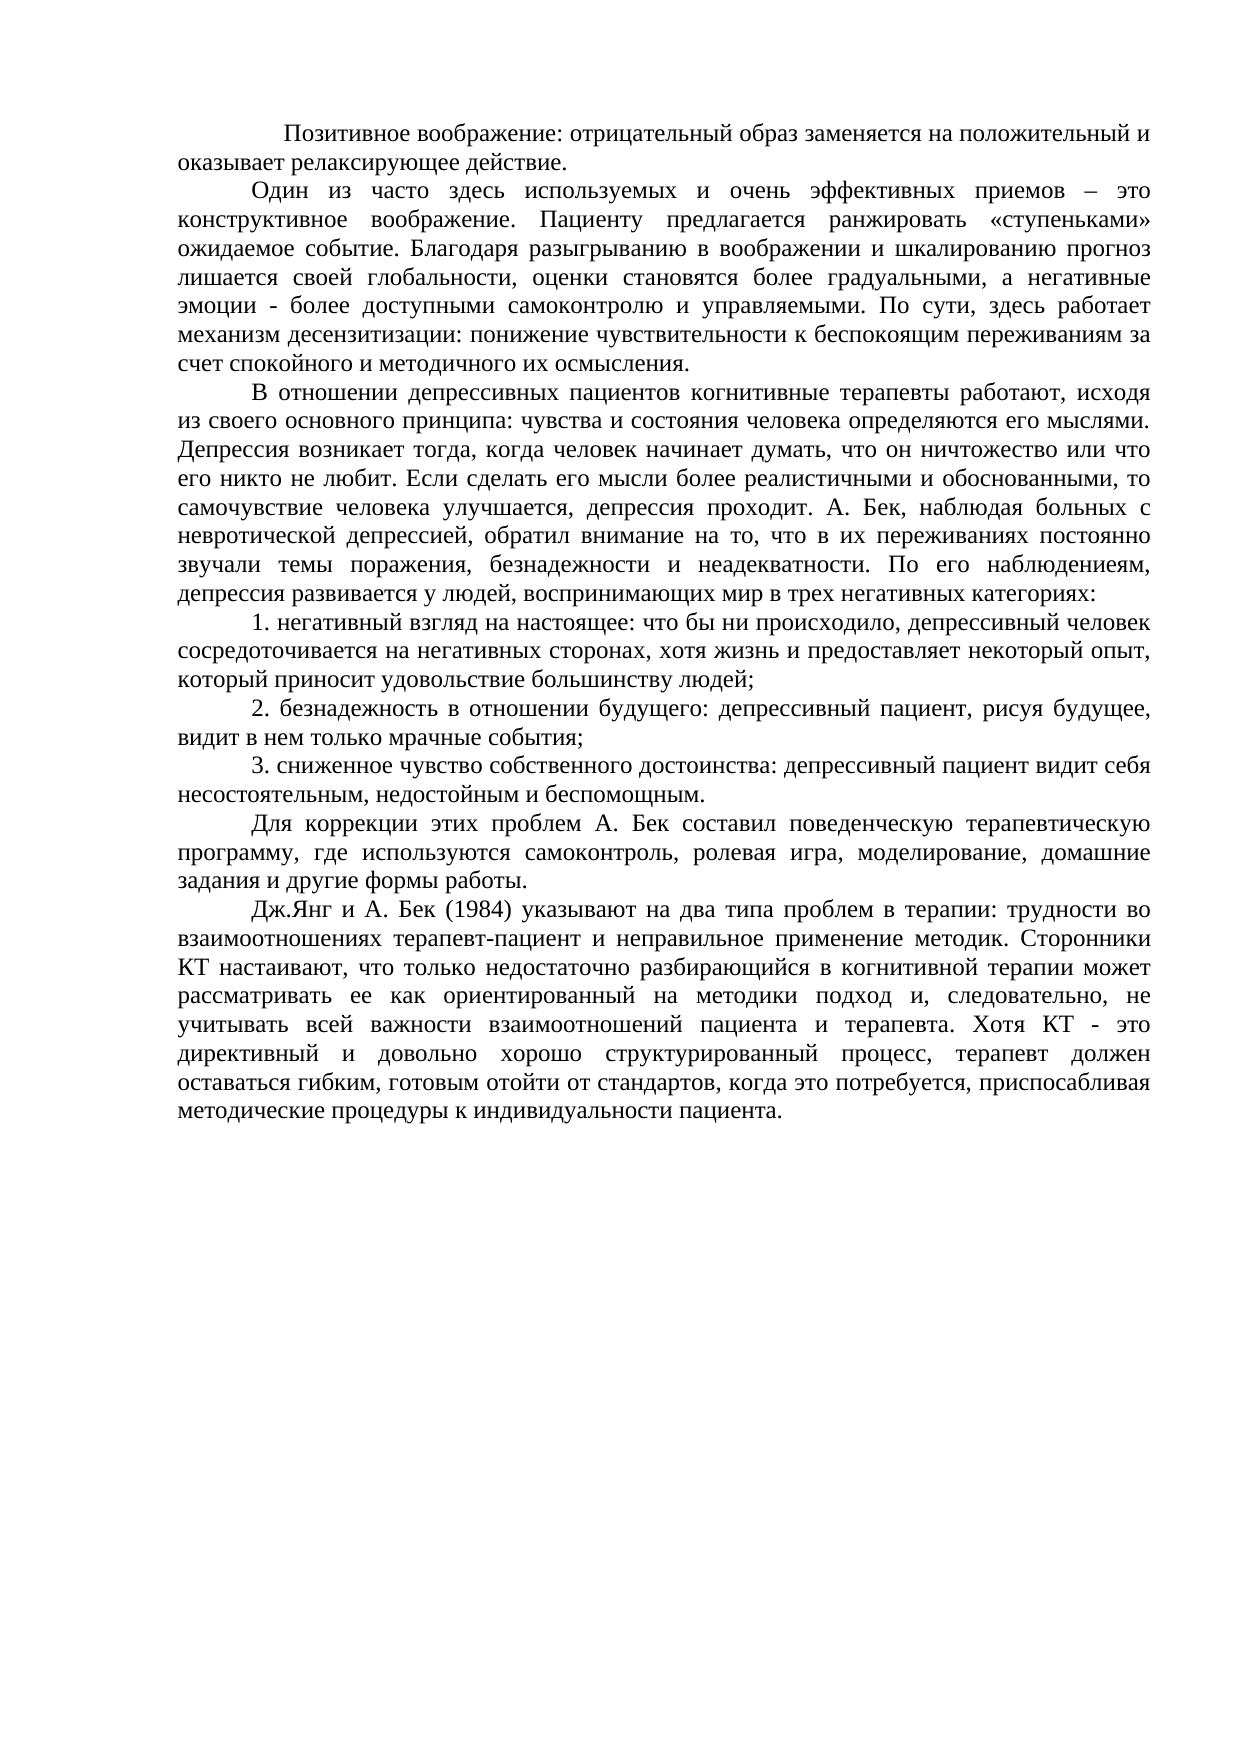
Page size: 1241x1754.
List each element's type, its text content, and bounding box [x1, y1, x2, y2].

text Для коррекции этих проблем А. Бек составил поведенческую терапевтическую программу, где используются самоконтроль, ролевая игра, моделирование, домашние задания и другие формы работы. [177, 808, 1152, 894]
text 1. негативный взгляд на настоящее: что бы ни происходило, депрессивный человек сосредоточивается на негативных сторонах, хотя жизнь и предоставляет некоторый опыт, который приносит удовольствие большинству людей; [177, 607, 1152, 693]
text В отношении депрессивных пациентов когнитивные терапевты работают, исходя из своего основного принципа: чувства и состояния человека определяются его мыслями. Депрессия возникает тогда, когда человек начинает думать, что он ничтожество или что его никто не любит. Если сделать его мысли более реалистичными и обоснованными, то самочувствие человека улучшается, депрессия проходит. А. Бек, наблюдая больных с невротической депрессией, обратил внимание на то, что в их переживаниях постоянно звучали темы поражения, безнадежности и неадекватности. По его наблюдениеям, депрессия развивается у людей, воспринимающих мир в трех негативных категориях: [177, 377, 1152, 607]
text  Позитивное воображение: отрицательный образ заменяется на положительный и оказывает релаксирующее действие. [177, 118, 1152, 176]
text 3. сниженное чувство собственного достоинства: депрессивный пациент видит себя несостоятельным, недостойным и беспомощным. [177, 751, 1152, 808]
text Один из часто здесь используемых и очень эффективных приемов – это конструктивное воображение. Пациенту предлагается ранжировать «ступеньками» ожидаемое событие. Благодаря разыгрыванию в воображении и шкалированию прогноз лишается своей глобальности, оценки становятся более градуальными, а негативные эмоции - более доступными самоконтролю и управляемыми. По сути, здесь работает механизм десензитизации: понижение чувствительности к беспокоящим переживаниям за счет спокойного и методичного их осмысления. [177, 176, 1152, 377]
text Дж.Янг и А. Бек (1984) указывают на два типа проблем в терапии: трудности во взаимоотношениях терапевт-пациент и неправильное применение методик. Сторонники КТ настаивают, что только недостаточно разбирающийся в когнитивной терапии может рассматривать ее как ориентированный на методики подход и, следовательно, не учитывать всей важности взаимоотношений пациента и терапевта. Хотя КТ - это директивный и довольно хорошо структурированный процесс, терапевт должен оставаться гибким, готовым отойти от стандартов, когда это потребуется, приспосабливая методические процедуры к индивидуальности пациента. [177, 894, 1152, 1124]
text 2. безнадежность в отношении будущего: депрессивный пациент, рисуя будущее, видит в нем только мрачные события; [177, 693, 1152, 751]
